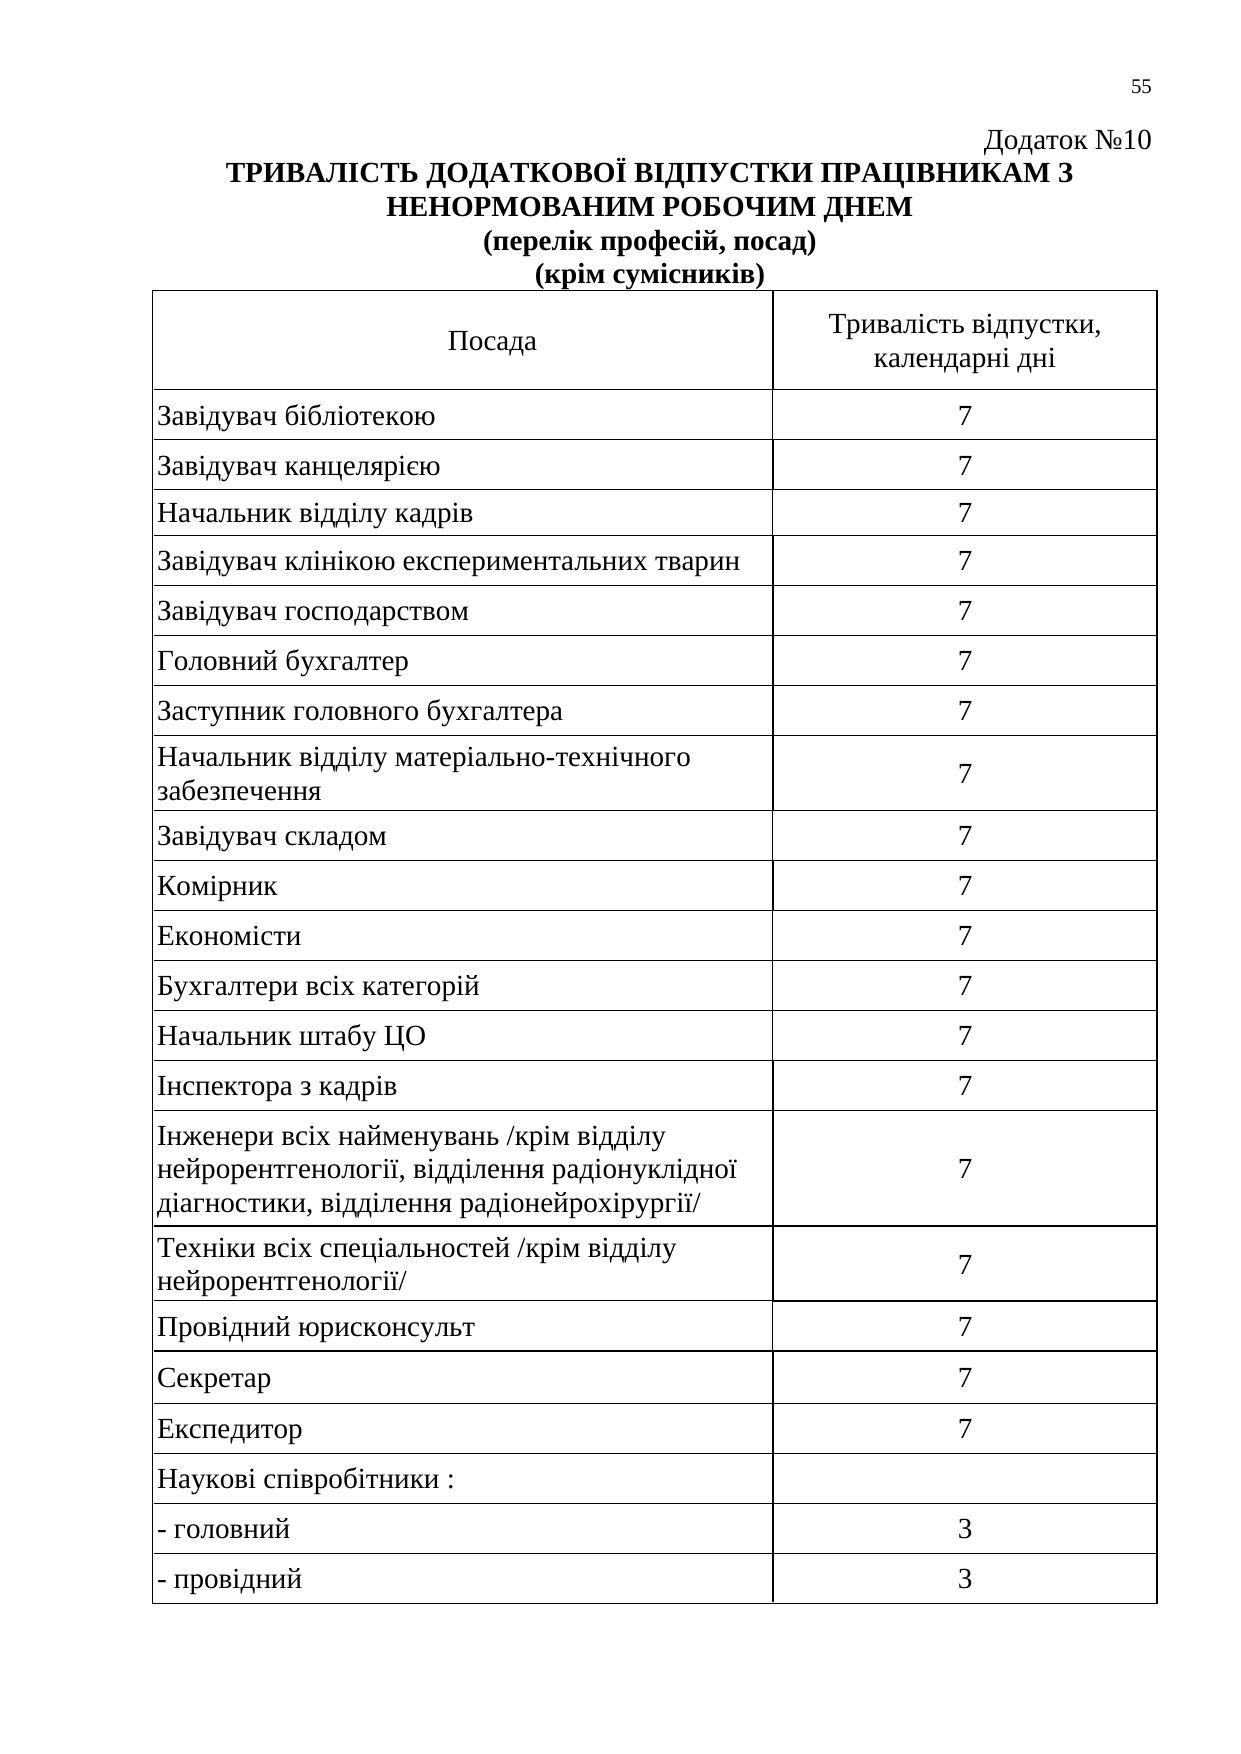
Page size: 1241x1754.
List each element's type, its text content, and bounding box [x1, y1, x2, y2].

table_cell [774, 1454, 1156, 1502]
table_cell 7 [773, 1302, 1156, 1350]
table_cell 7 [773, 490, 1156, 534]
table_header Посада [153, 291, 772, 389]
table_cell 7 [773, 811, 1156, 859]
table_cell Економісти [153, 911, 772, 959]
table_cell 7 [774, 1352, 1156, 1402]
table_cell 3 [774, 1504, 1156, 1552]
table_cell 7 [774, 686, 1156, 734]
table_cell Бухгалтери всіх категорій [153, 961, 772, 1009]
table_cell Інспектора з кадрів [153, 1061, 772, 1109]
table_cell Завідувач бібліотекою [153, 390, 772, 439]
text ТРИВАЛІСТЬ ДОДАТКОВОЇ ВІДПУСТКИ ПРАЦІВНИКАМ З НЕНОРМОВАНИМ РОБОЧИМ ДНЕМ [148, 156, 1152, 223]
table_cell Техніки всіх спеціальностей /крім відділу нейрорентгенології/ [153, 1226, 772, 1300]
table_cell 7 [774, 440, 1156, 489]
table_cell Провідний юрисконсульт [153, 1301, 772, 1350]
text Додаток №10 [148, 122, 1152, 156]
table_cell 7 [774, 1111, 1156, 1225]
table_cell Завідувач господарством [153, 586, 772, 634]
table_cell Комірник [153, 861, 772, 909]
table_cell Начальник штабу ЦО [153, 1011, 772, 1059]
text (перелік професій, посад) [148, 223, 1152, 256]
table_cell 7 [774, 1061, 1156, 1109]
table_cell 7 [774, 636, 1156, 684]
table_cell 7 [773, 1011, 1156, 1059]
table_header Тривалість відпустки, календарні дні [774, 291, 1156, 389]
table_cell 7 [774, 861, 1156, 909]
table_cell Секретар [153, 1351, 772, 1402]
table_cell Начальник відділу кадрів [153, 490, 772, 534]
table_cell 3 [774, 1554, 1156, 1602]
table_cell Інженери всіх найменувань /крім відділу нейрорентгенології, відділення радіонуклідної діагностики, відділення радіонейрохірургії/ [153, 1111, 772, 1225]
table_cell - провідний [153, 1554, 772, 1602]
table_cell 7 [774, 1404, 1156, 1452]
table_cell Наукові співробітники : [153, 1454, 772, 1502]
table_cell Завідувач клінікою експериментальних тварин [153, 536, 772, 584]
table_cell Завідувач складом [153, 811, 772, 859]
table_cell Начальник відділу матеріально-технічного забезпечення [153, 736, 772, 809]
table_cell 7 [774, 586, 1156, 634]
text (крім сумісників) [148, 256, 1152, 290]
table_cell 7 [773, 961, 1156, 1009]
table_cell Завідувач канцелярією [153, 440, 772, 489]
table_cell 7 [773, 911, 1156, 959]
table_cell 7 [774, 1227, 1156, 1300]
table_cell 7 [774, 536, 1156, 584]
table_cell Експедитор [153, 1404, 772, 1452]
table_cell Заступник головного бухгалтера [153, 686, 772, 734]
table_cell 7 [773, 390, 1156, 439]
table_cell - головний [153, 1504, 772, 1552]
table_cell 7 [774, 736, 1156, 809]
table_cell Головний бухгалтер [153, 636, 772, 684]
